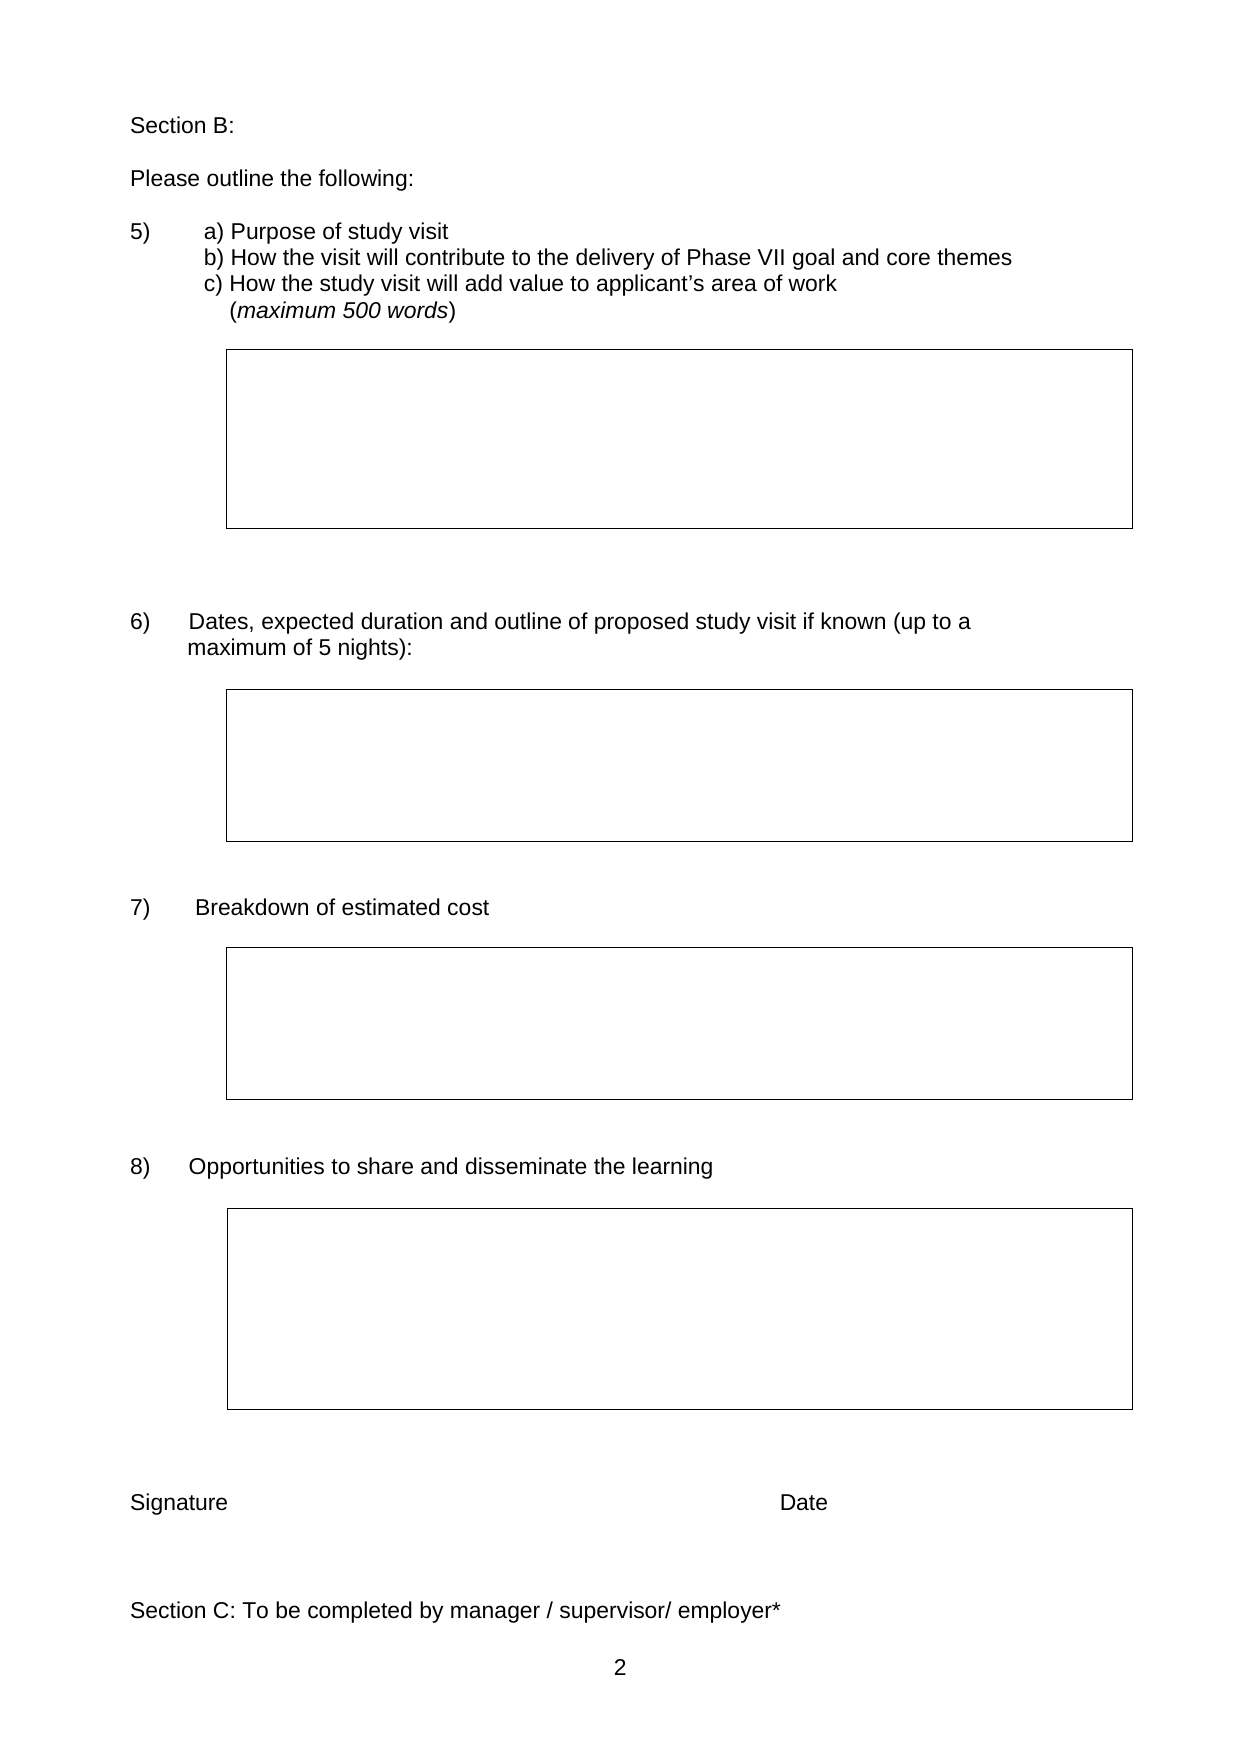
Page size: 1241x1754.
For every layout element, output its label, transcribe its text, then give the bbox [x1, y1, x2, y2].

table_header [228, 1209, 1132, 1409]
text 7) Breakdown of estimated cost [130, 894, 1071, 921]
table_header [227, 350, 1132, 528]
text Section C: To be completed by manager / supervisor/ employer* [130, 1597, 1071, 1623]
text b) How the visit will contribute to the delivery of Phase VII goal and core themes [130, 244, 1071, 270]
text 8) Opportunities to share and disseminate the learning [130, 1153, 1110, 1208]
text Section B: [130, 112, 1071, 138]
text Signature Date [130, 1489, 1071, 1516]
text 6) Dates, expected duration and outline of proposed study visit if known (up to a [130, 608, 1071, 634]
text Please outline the following: [130, 165, 1071, 191]
text maximum of 5 nights): [130, 634, 1071, 660]
table_header [227, 690, 1132, 841]
table_header [227, 948, 1132, 1099]
text 5) a) Purpose of study visit [130, 218, 1071, 244]
text c) How the study visit will add value to applicant’s area of work [130, 270, 1071, 297]
text (maximum 500 words) [130, 297, 1071, 323]
